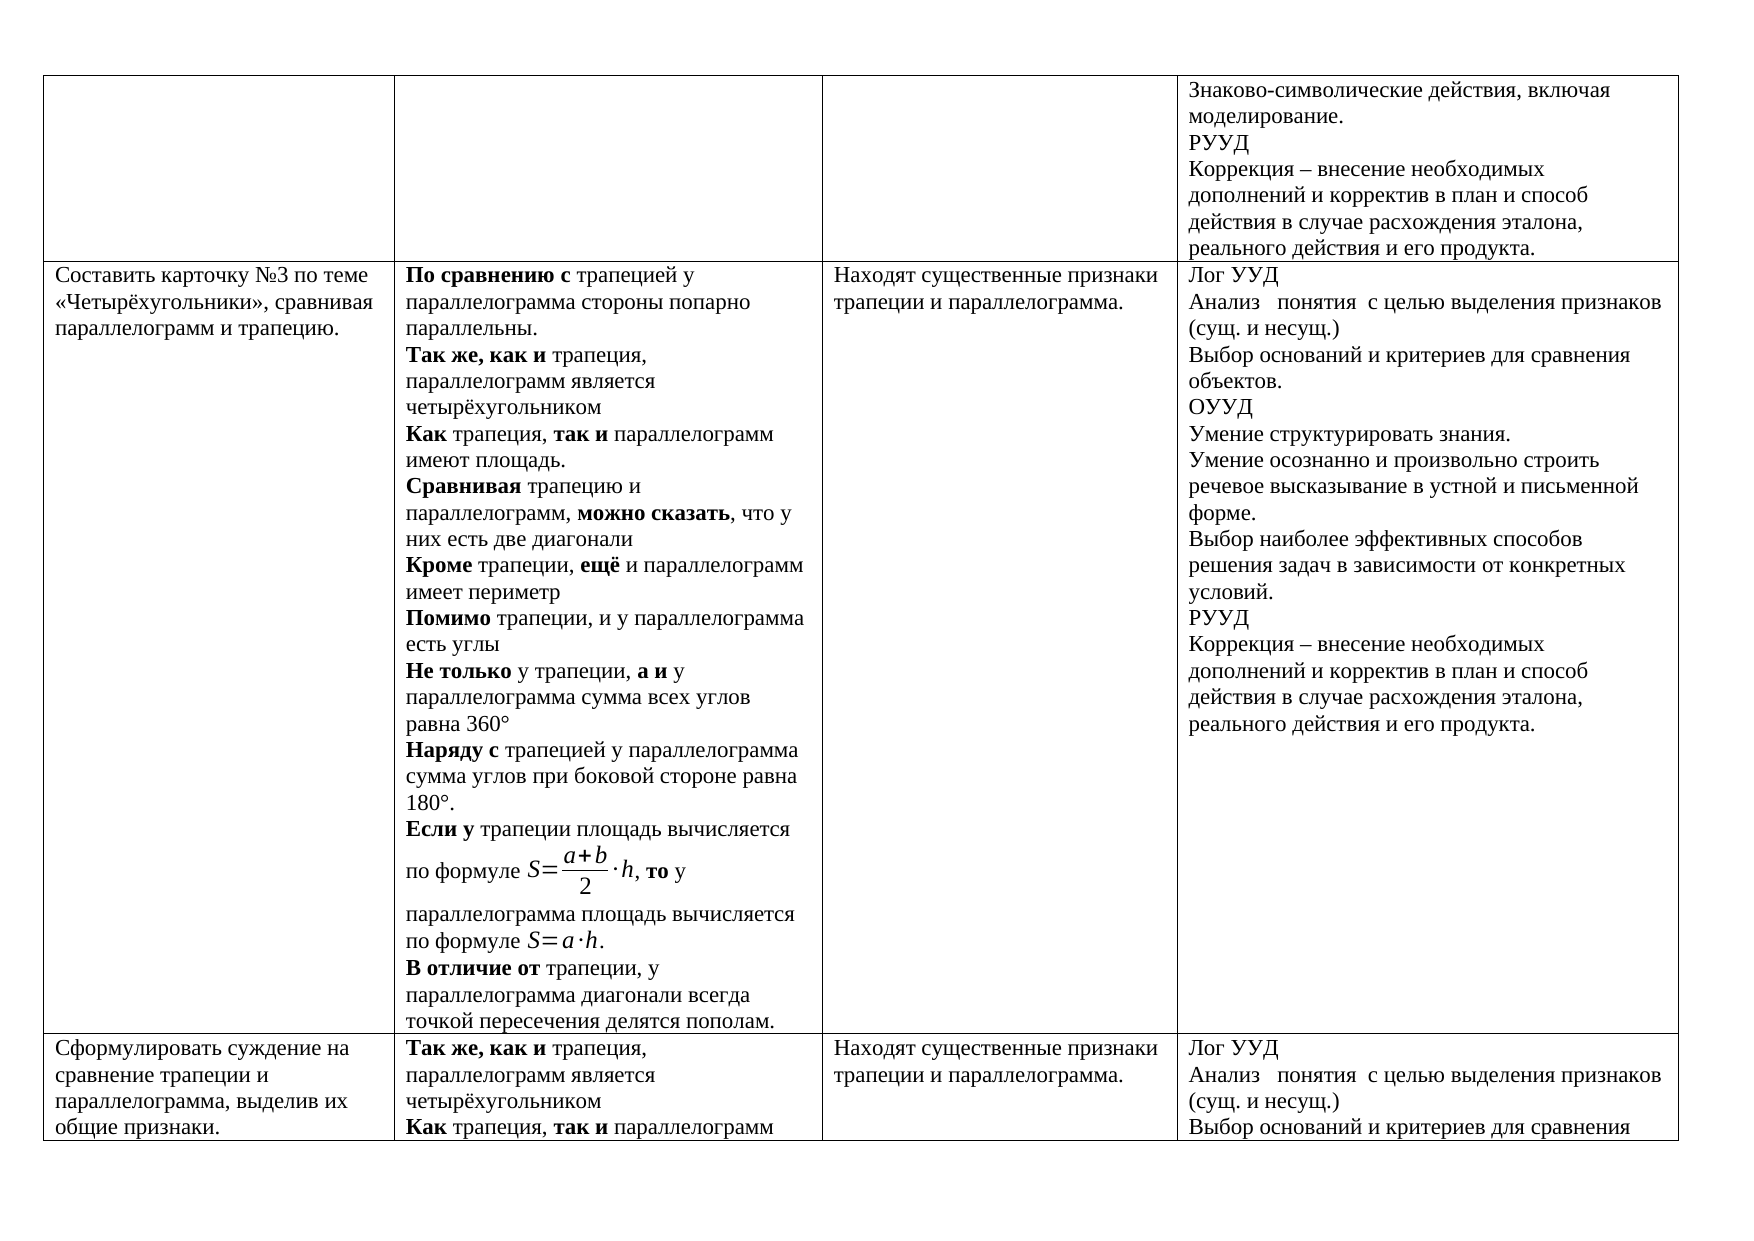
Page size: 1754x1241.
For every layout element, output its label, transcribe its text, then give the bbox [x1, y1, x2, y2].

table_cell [44, 1034, 394, 1140]
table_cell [395, 76, 822, 261]
table_cell Находят существенные признаки трапеции и параллелограмма. [823, 262, 1177, 1033]
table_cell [44, 76, 394, 261]
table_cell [823, 76, 1177, 261]
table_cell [395, 1034, 822, 1140]
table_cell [1178, 76, 1678, 261]
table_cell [1178, 1034, 1678, 1140]
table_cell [823, 1034, 1177, 1140]
table_cell Составить карточку №3 по теме «Четырёхугольники», сравнивая параллелограмм и трапецию. [44, 262, 394, 1033]
table_cell По сравнению с трапецией у параллелограмма стороны попарно параллельны. Так же, как и трапеция, параллелограмм является четырёхугольником Как трапеция, так и параллелограмм имеют площадь. Сравнивая трапецию и параллелограмм, можно сказать, что у них есть две диагонали Кроме трапеции, ещё и параллелограмм имеет периметр Помимо трапеции, и у параллелограмма есть углы Не только у трапеции, а и у параллелограмма сумма всех углов равна 360° Наряду с трапецией у параллелограмма сумма углов при боковой стороне равна 180°. Если у трапеции площадь вычисляется по формуле , то у параллелограмма площадь вычисляется по формуле . В отличие от трапеции, у параллелограмма диагонали всегда точкой пересечения делятся пополам. [395, 262, 822, 1033]
